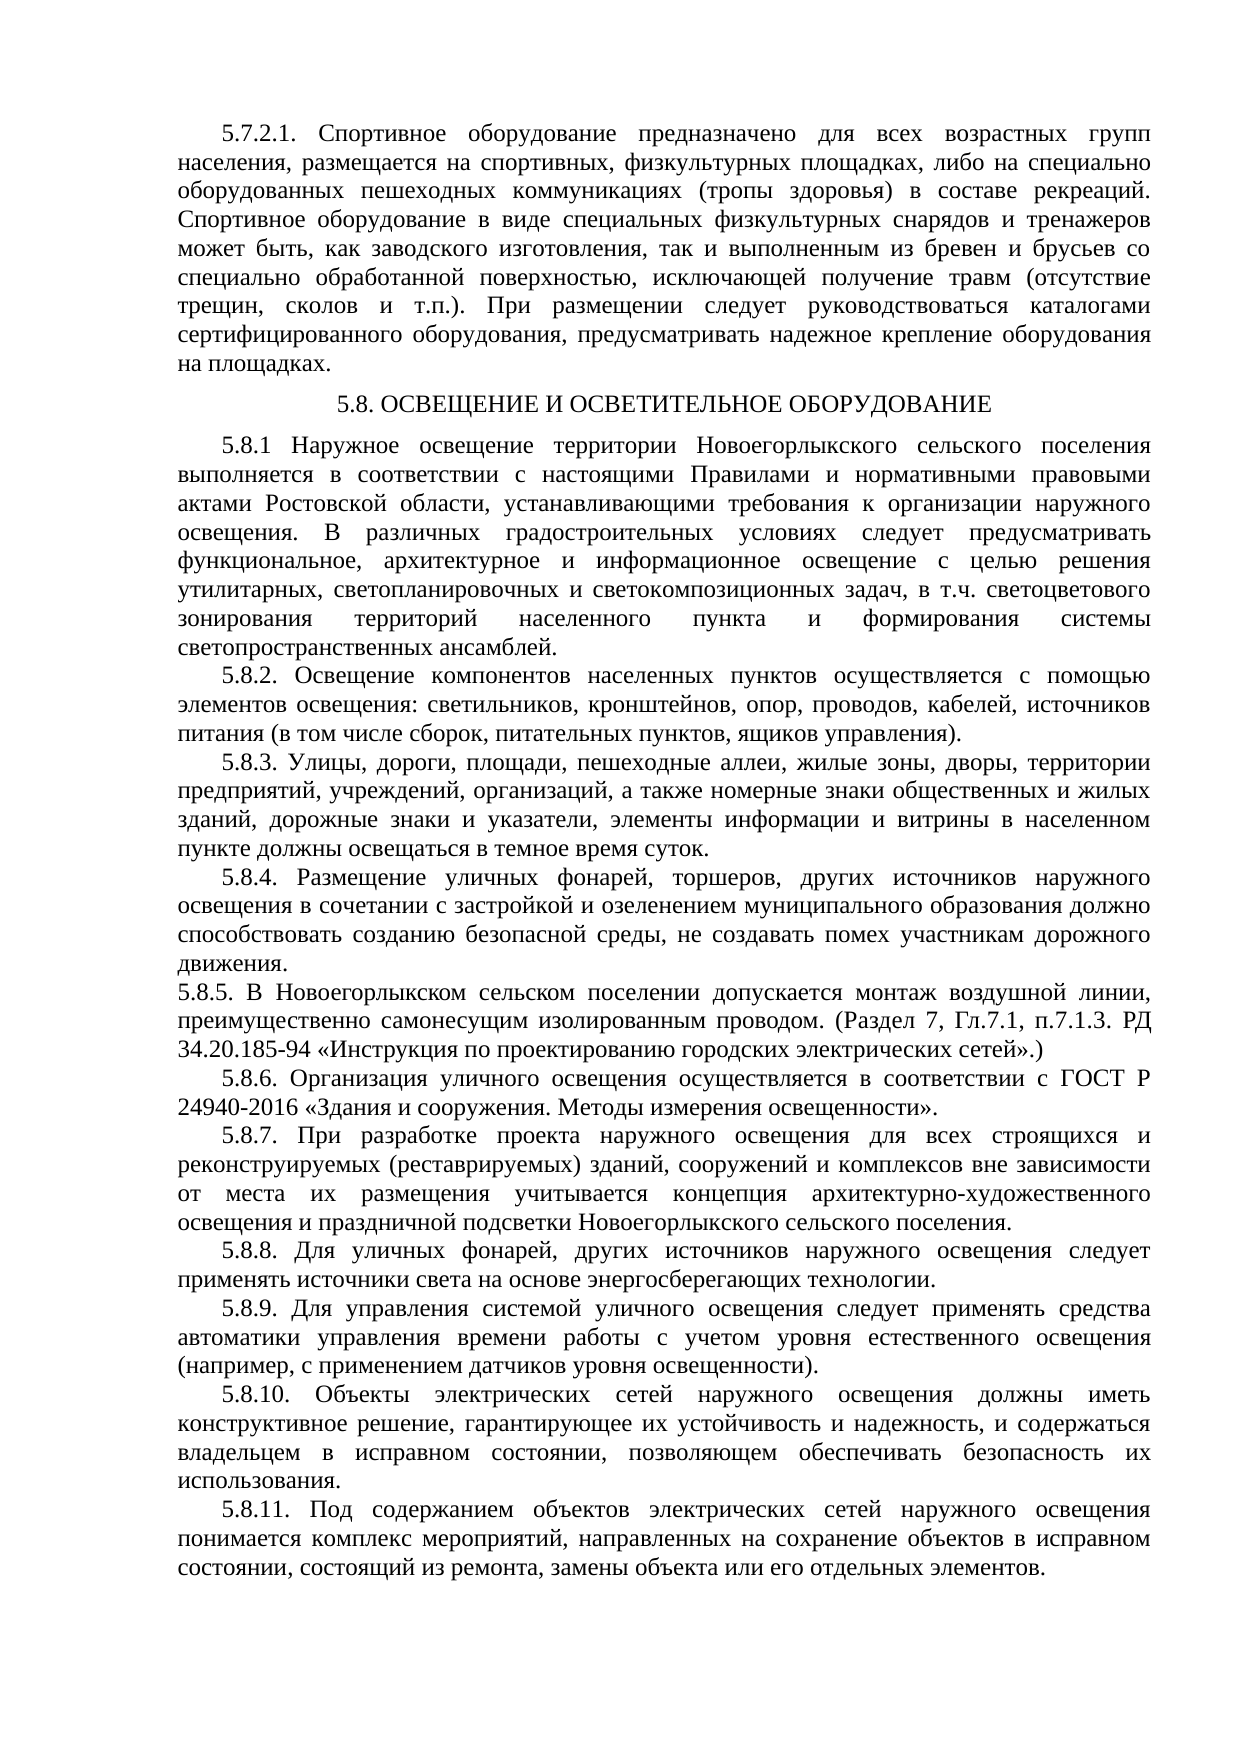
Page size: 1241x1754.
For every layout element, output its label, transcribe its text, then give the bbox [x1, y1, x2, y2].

text 5.7.2.1. Спортивное оборудование предназначено для всех возрастных групп населения, размещается на спортивных, физкультурных площадках, либо на специально оборудованных пешеходных коммуникациях (тропы здоровья) в составе рекреаций. Спортивное оборудование в виде специальных физкультурных снарядов и тренажеров может быть, как заводского изготовления, так и выполненным из бревен и брусьев со специально обработанной поверхностью, исключающей получение травм (отсутствие трещин, сколов и т.п.). При размещении следует руководствоваться каталогами сертифицированного оборудования, предусматривать надежное крепление оборудования на площадках. [177, 118, 1152, 377]
text 5.8.4. Размещение уличных фонарей, торшеров, других источников наружного освещения в сочетании с застройкой и озеленением муниципального образования должно способствовать созданию безопасной среды, не создавать помех участникам дорожного движения. [177, 862, 1152, 977]
text 5.8.2. Освещение компонентов населенных пунктов осуществляется с помощью элементов освещения: светильников, кронштейнов, опор, проводов, кабелей, источников питания (в том числе сборок, питательных пунктов, ящиков управления). [177, 661, 1152, 747]
text 5.8.11. Под содержанием объектов электрических сетей наружного освещения понимается комплекс мероприятий, направленных на сохранение объектов в исправном состоянии, состоящий из ремонта, замены объекта или его отдельных элементов. [177, 1494, 1152, 1581]
text 5.8.1 Наружное освещение территории Новоегорлыкского сельского поселения выполняется в соответствии с настоящими Правилами и нормативными правовыми актами Ростовской области, устанавливающими требования к организации наружного освещения. В различных градостроительных условиях следует предусматривать функциональное, архитектурное и информационное освещение с целью решения утилитарных, светопланировочных и светокомпозиционных задач, в т.ч. светоцветового зонирования территорий населенного пункта и формирования системы светопространственных ансамблей. [177, 431, 1152, 661]
text 5.8.6. Организация уличного освещения осуществляется в соответствии с ГОСТ Р 24940-2016 «Здания и сооружения. Методы измерения освещенности». [177, 1063, 1152, 1121]
text 5.8.10. Объекты электрических сетей наружного освещения должны иметь конструктивное решение, гарантирующее их устойчивость и надежность, и содержаться владельцем в исправном состоянии, позволяющем обеспечивать безопасность их использования. [177, 1379, 1152, 1494]
text 5.8.3. Улицы, дороги, площади, пешеходные аллеи, жилые зоны, дворы, территории предприятий, учреждений, организаций, а также номерные знаки общественных и жилых зданий, дорожные знаки и указатели, элементы информации и витрины в населенном пункте должны освещаться в темное время суток. [177, 747, 1152, 862]
subtitle 5.8.5. В Новоегорлыкском сельском поселении допускается монтаж воздушной линии, преимущественно самонесущим изолированным проводом. (Раздел 7, Гл.7.1, п.7.1.3. РД 34.20.185-94 «Инструкция по проектированию городских электрических сетей».) [177, 977, 1152, 1063]
text 5.8.7. При разработке проекта наружного освещения для всех строящихся и реконструируемых (реставрируемых) зданий, сооружений и комплексов вне зависимости от места их размещения учитывается концепция архитектурно-художественного освещения и праздничной подсветки Новоегорлыкского сельского поселения. [177, 1121, 1152, 1236]
text 5.8.9. Для управления системой уличного освещения следует применять средства автоматики управления времени работы с учетом уровня естественного освещения (например, с применением датчиков уровня освещенности). [177, 1293, 1152, 1379]
text 5.8.8. Для уличных фонарей, других источников наружного освещения следует применять источники света на основе энергосберегающих технологии. [177, 1236, 1152, 1293]
subtitle 5.8. ОСВЕЩЕНИЕ И ОСВЕТИТЕЛЬНОЕ ОБОРУДОВАНИЕ [177, 389, 1152, 418]
